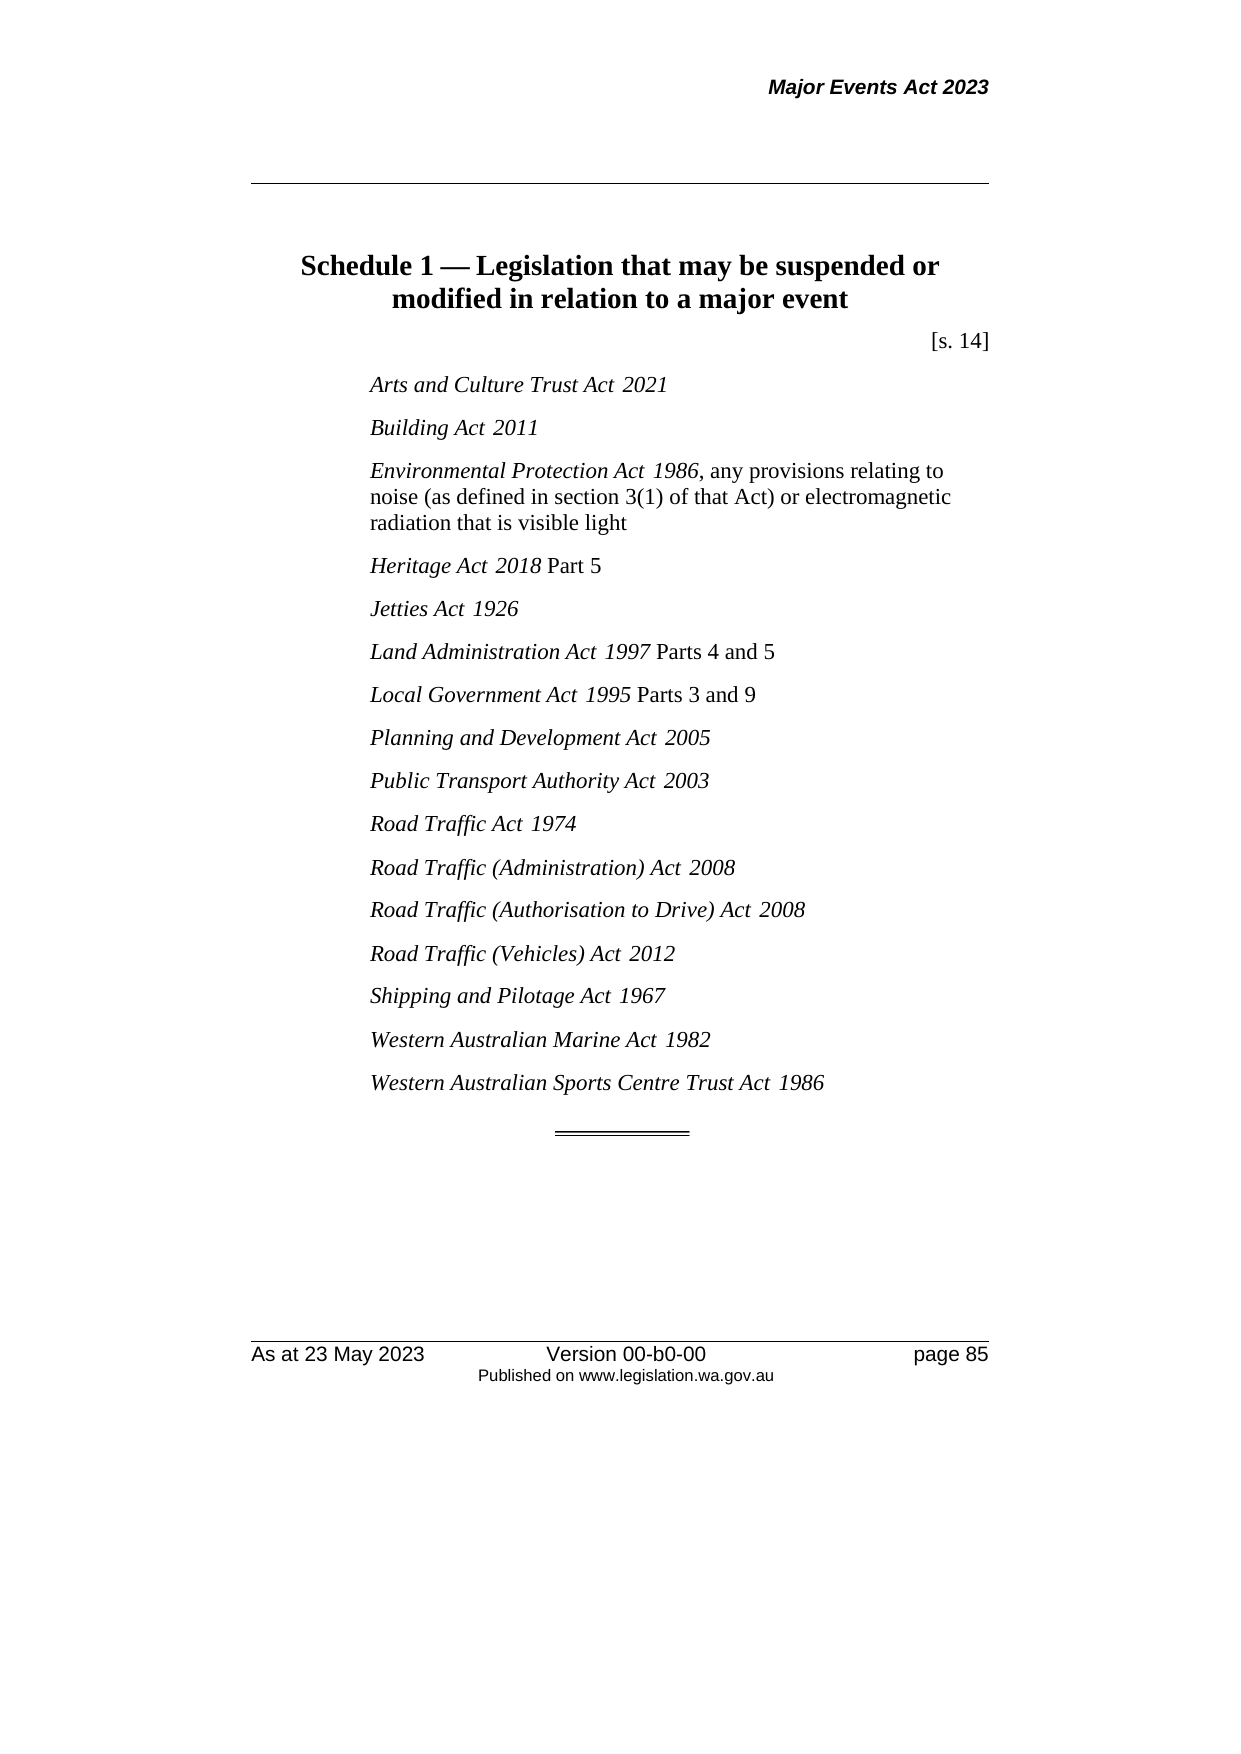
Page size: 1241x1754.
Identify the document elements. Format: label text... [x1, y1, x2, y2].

text Western Australian Sports Centre Trust Act 1986 [251, 1069, 989, 1095]
text Local Government Act 1995 Parts 3 and 9 [251, 681, 989, 708]
text Planning and Development Act 2005 [251, 724, 989, 751]
text [s. 14] [251, 328, 989, 354]
text Heritage Act 2018 Part 5 [251, 552, 989, 579]
text Shipping and Pilotage Act 1967 [251, 983, 989, 1009]
subtitle Schedule 1 — Legislation that may be suspended or modified in relation to a major event [251, 248, 989, 315]
text Land Administration Act 1997 Parts 4 and 5 [251, 638, 989, 665]
text Road Traffic (Administration) Act 2008 [251, 853, 989, 880]
text Road Traffic (Authorisation to Drive) Act 2008 [251, 897, 989, 923]
text Arts and Culture Trust Act 2021 [251, 371, 989, 397]
text Public Transport Authority Act 2003 [251, 767, 989, 794]
text Building Act 2011 [251, 414, 989, 440]
picture [544, 1120, 696, 1149]
text Western Australian Marine Act 1982 [251, 1026, 989, 1052]
text Jetties Act 1926 [251, 595, 989, 622]
text Road Traffic (Vehicles) Act 2012 [251, 939, 989, 966]
text Road Traffic Act 1974 [251, 811, 989, 837]
text Environmental Protection Act 1986, any provisions relating to noise (as defined in section 3(1) of that Act) or electromagnetic radiation that is visible light [251, 457, 989, 536]
